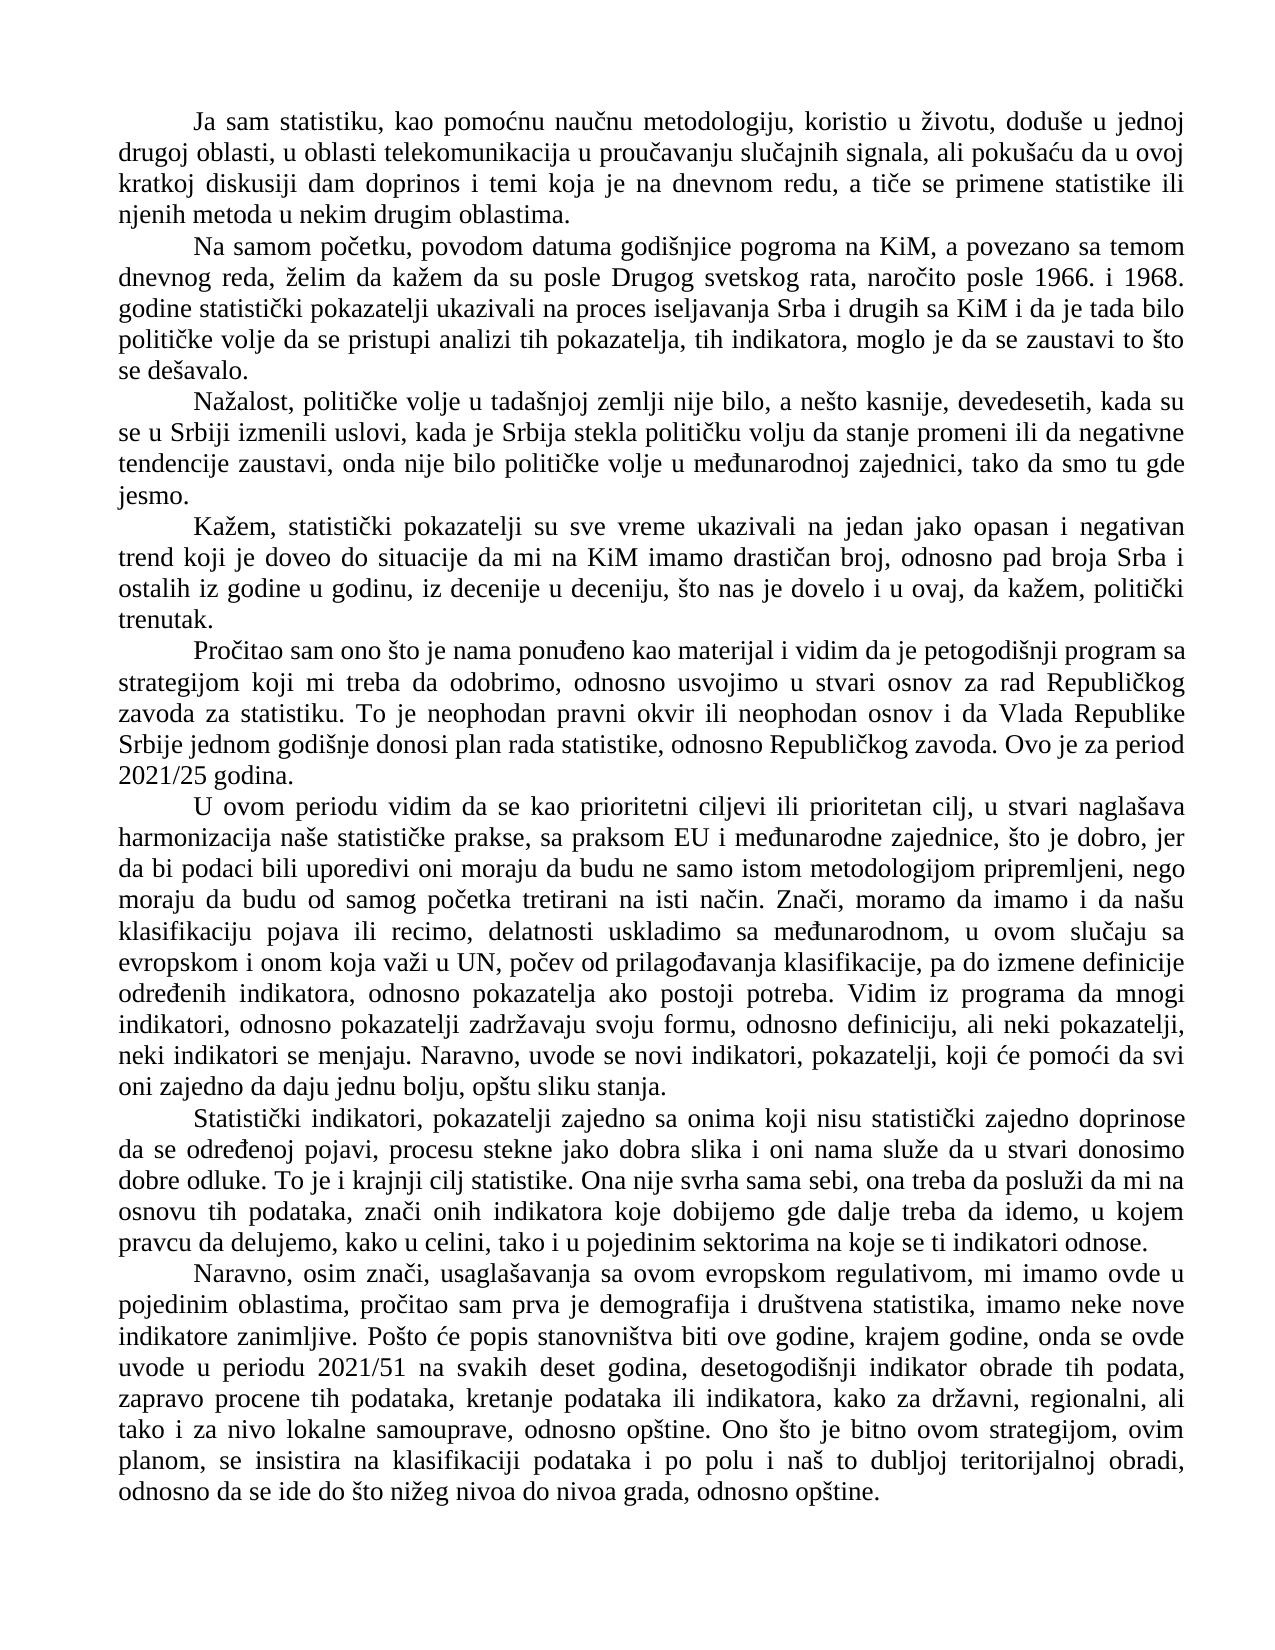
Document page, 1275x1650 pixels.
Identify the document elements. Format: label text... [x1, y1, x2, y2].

text Pročitao sam ono što je nama ponuđeno kao materijal i vidim da je petogodišnji program sa strategijom koji mi treba da odobrimo, odnosno usvojimo u stvari osnov za rad Republičkog zavoda za statistiku. To je neophodan pravni okvir ili neophodan osnov i da Vlada Republike Srbije jednom godišnje donosi plan rada statistike, odnosno Republičkog zavoda. Ovo je za period 2021/25 godina. [118, 634, 1186, 790]
text Nažalost, političke volje u tadašnjoj zemlji nije bilo, a nešto kasnije, devedesetih, kada su se u Srbiji izmenili uslovi, kada je Srbija stekla političku volju da stanje promeni ili da negativne tendencije zaustavi, onda nije bilo političke volje u međunarodnoj zajednici, tako da smo tu gde jesmo. [118, 385, 1186, 510]
text Ja sam statistiku, kao pomoćnu naučnu metodologiju, koristio u životu, doduše u jednoj drugoj oblasti, u oblasti telekomunikacija u proučavanju slučajnih signala, ali pokušaću da u ovoj kratkoj diskusiji dam doprinos i temi koja je na dnevnom redu, a tiče se primene statistike ili njenih metoda u nekim drugim oblastima. [118, 105, 1186, 229]
text U ovom periodu vidim da se kao prioritetni ciljevi ili prioritetan cilj, u stvari naglašava harmonizacija naše statističke prakse, sa praksom EU i međunarodne zajednice, što je dobro, jer da bi podaci bili uporedivi oni moraju da budu ne samo istom metodologijom pripremljeni, nego moraju da budu od samog početka tretirani na isti način. Znači, moramo da imamo i da našu klasifikaciju pojava ili recimo, delatnosti uskladimo sa međunarodnom, u ovom slučaju sa evropskom i onom koja važi u UN, počev od prilagođavanja klasifikacije, pa do izmene definicije određenih indikatora, odnosno pokazatelja ako postoji potreba. Vidim iz programa da mnogi indikatori, odnosno pokazatelji zadržavaju svoju formu, odnosno definiciju, ali neki pokazatelji, neki indikatori se menjaju. Naravno, uvode se novi indikatori, pokazatelji, koji će pomoći da svi oni zajedno da daju jednu bolju, opštu sliku stanja. [118, 790, 1186, 1102]
text Na samom početku, povodom datuma godišnjice pogroma na KiM, a povezano sa temom dnevnog reda, želim da kažem da su posle Drugog svetskog rata, naročito posle 1966. i 1968. godine statistički pokazatelji ukazivali na proces iseljavanja Srba i drugih sa KiM i da je tada bilo političke volje da se pristupi analizi tih pokazatelja, tih indikatora, moglo je da se zaustavi to što se dešavalo. [118, 229, 1186, 385]
text Kažem, statistički pokazatelji su sve vreme ukazivali na jedan jako opasan i negativan trend koji je doveo do situacije da mi na KiM imamo drastičan broj, odnosno pad broja Srba i ostalih iz godine u godinu, iz decenije u deceniju, što nas je dovelo i u ovaj, da kažem, politički trenutak. [118, 510, 1186, 634]
text Naravno, osim znači, usaglašavanja sa ovom evropskom regulativom, mi imamo ovde u pojedinim oblastima, pročitao sam prva je demografija i društvena statistika, imamo neke nove indikatore zanimljive. Pošto će popis stanovništva biti ove godine, krajem godine, onda se ovde uvode u periodu 2021/51 na svakih deset godina, desetogodišnji indikator obrade tih podata, zapravo procene tih podataka, kretanje podataka ili indikatora, kako za državni, regionalni, ali tako i za nivo lokalne samouprave, odnosno opštine. Ono što je bitno ovom strategijom, ovim planom, se insistira na klasifikaciji podataka i po polu i naš to dubljoj teritorijalnoj obradi, odnosno da se ide do što nižeg nivoa do nivoa grada, odnosno opštine. [118, 1257, 1186, 1507]
text Statistički indikatori, pokazatelji zajedno sa onima koji nisu statistički zajedno doprinose da se određenoj pojavi, procesu stekne jako dobra slika i oni nama služe da u stvari donosimo dobre odluke. To je i krajnji cilj statistike. Ona nije svrha sama sebi, ona treba da posluži da mi na osnovu tih podataka, znači onih indikatora koje dobijemo gde dalje treba da idemo, u kojem pravcu da delujemo, kako u celini, tako i u pojedinim sektorima na koje se ti indikatori odnose. [118, 1102, 1186, 1257]
